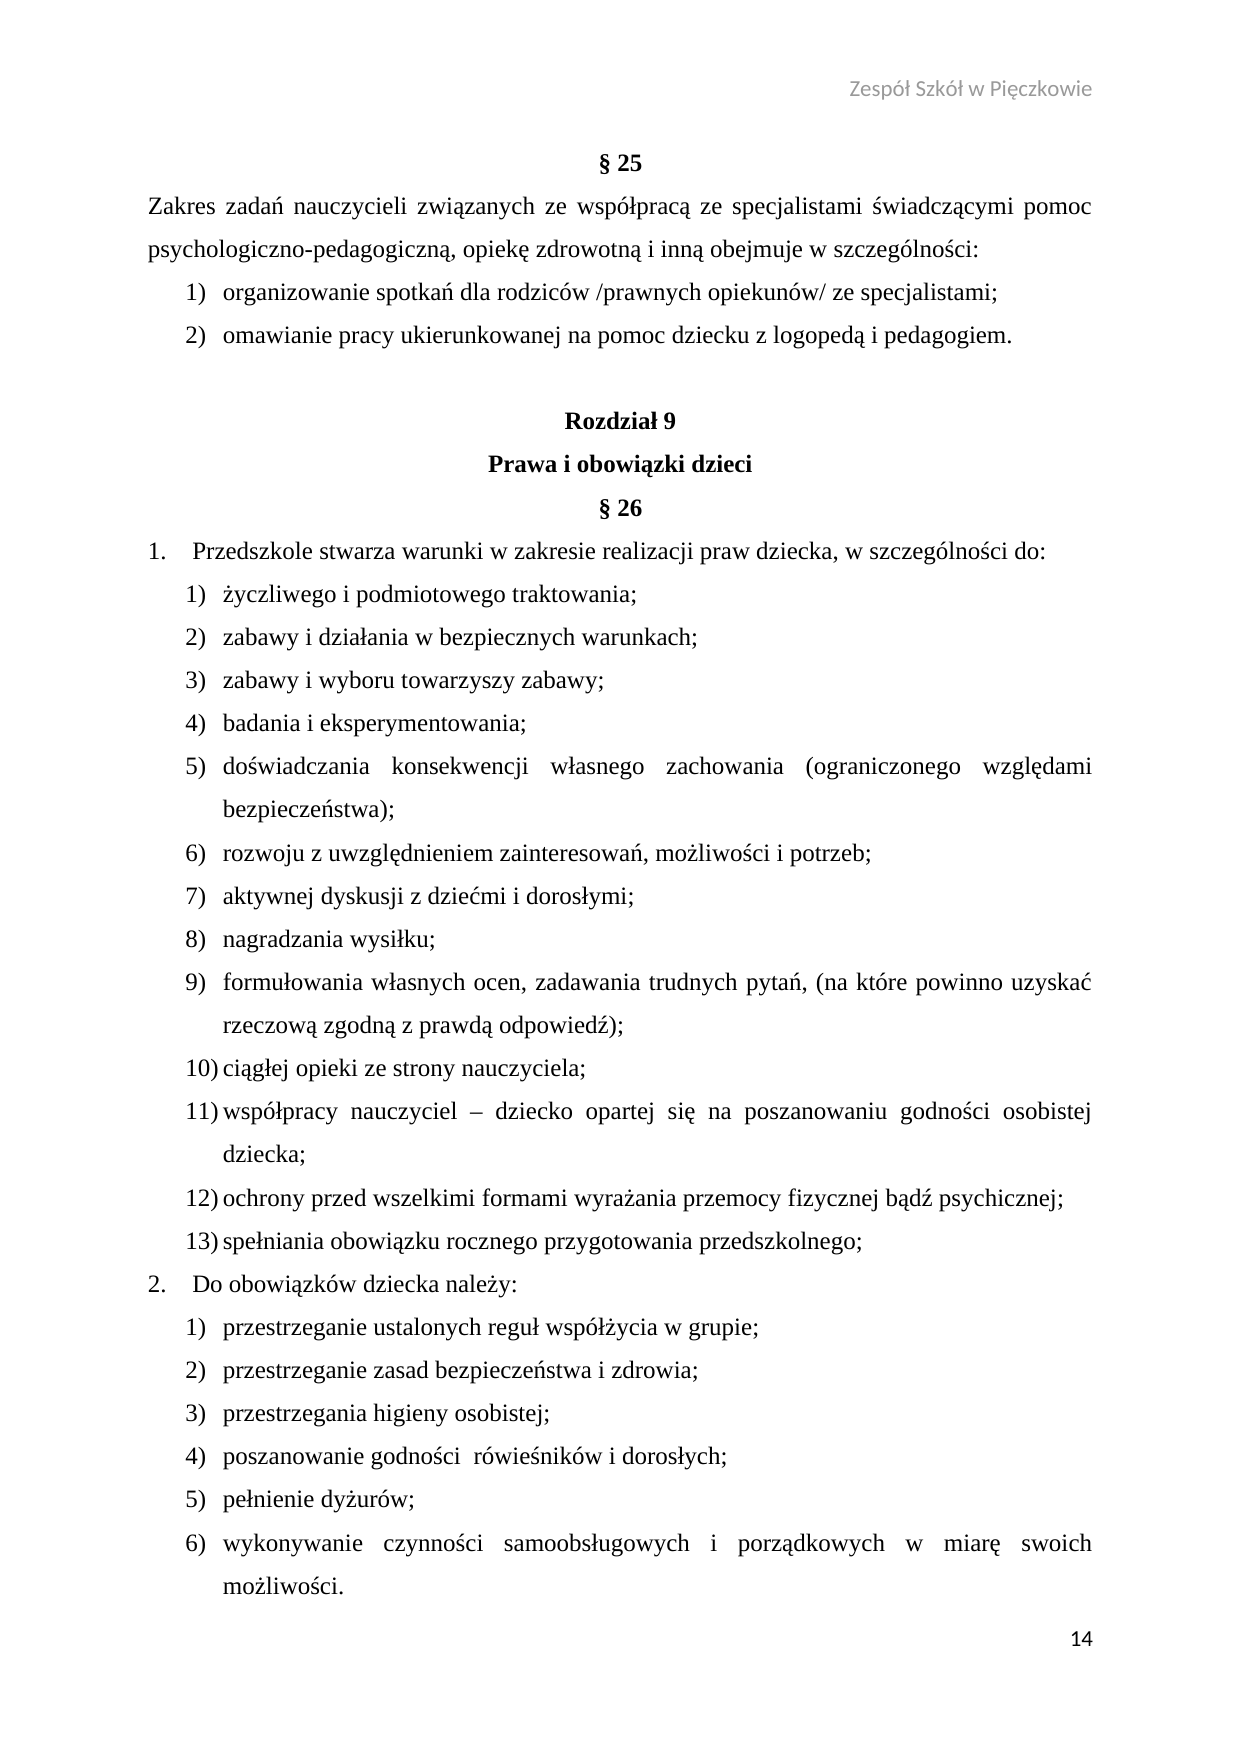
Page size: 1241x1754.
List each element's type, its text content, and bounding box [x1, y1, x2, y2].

text § 25 [148, 148, 1093, 176]
list doświadczania konsekwencji własnego zachowania (ograniczonego względami bezpieczeństwa); [185, 751, 1093, 823]
list życzliwego i podmiotowego traktowania; [185, 579, 1093, 608]
list współpracy nauczyciel – dziecko opartej się na poszanowaniu godności osobistej dziecka; [185, 1096, 1093, 1168]
list wykonywanie czynności samoobsługowych i porządkowych w miarę swoich możliwości. [185, 1528, 1093, 1599]
text Rozdział 9 [148, 406, 1093, 435]
list zabawy i działania w bezpiecznych warunkach; [185, 622, 1093, 651]
list badania i eksperymentowania; [185, 708, 1093, 737]
list ochrony przed wszelkimi formami wyrażania przemocy fizycznej bądź psychicznej; [185, 1183, 1093, 1211]
list nagradzania wysiłku; [185, 924, 1093, 953]
list formułowania własnych ocen, zadawania trudnych pytań, (na które powinno uzyskać rzeczową zgodną z prawdą odpowiedź); [185, 967, 1093, 1039]
list aktywnej dyskusji z dziećmi i dorosłymi; [185, 881, 1093, 909]
list omawianie pracy ukierunkowanej na pomoc dziecku z logopedą i pedagogiem. [185, 320, 1093, 349]
list organizowanie spotkań dla rodziców /prawnych opiekunów/ ze specjalistami; [185, 277, 1093, 306]
text § 26 [148, 493, 1093, 521]
list rozwoju z uwzględnieniem zainteresowań, możliwości i potrzeb; [185, 838, 1093, 866]
text Prawa i obowiązki dzieci [148, 449, 1093, 478]
list zabawy i wyboru towarzyszy zabawy; [185, 665, 1093, 694]
list Do obowiązków dziecka należy: [148, 1269, 1093, 1298]
text Zakres zadań nauczycieli związanych ze współpracą ze specjalistami świadczącymi pomoc psychologiczno-pedagogiczną, opiekę zdrowotną i inną obejmuje w szczególności: [148, 191, 1093, 263]
list ciągłej opieki ze strony nauczyciela; [185, 1053, 1093, 1082]
list spełniania obowiązku rocznego przygotowania przedszkolnego; [185, 1226, 1093, 1254]
list poszanowanie godności rówieśników i dorosłych; [185, 1441, 1093, 1470]
list Przedszkole stwarza warunki w zakresie realizacji praw dziecka, w szczególności do: [148, 536, 1093, 564]
list przestrzegania higieny osobistej; [185, 1398, 1093, 1427]
list przestrzeganie ustalonych reguł współżycia w grupie; [185, 1312, 1093, 1341]
list pełnienie dyżurów; [185, 1484, 1093, 1513]
list przestrzeganie zasad bezpieczeństwa i zdrowia; [185, 1355, 1093, 1384]
